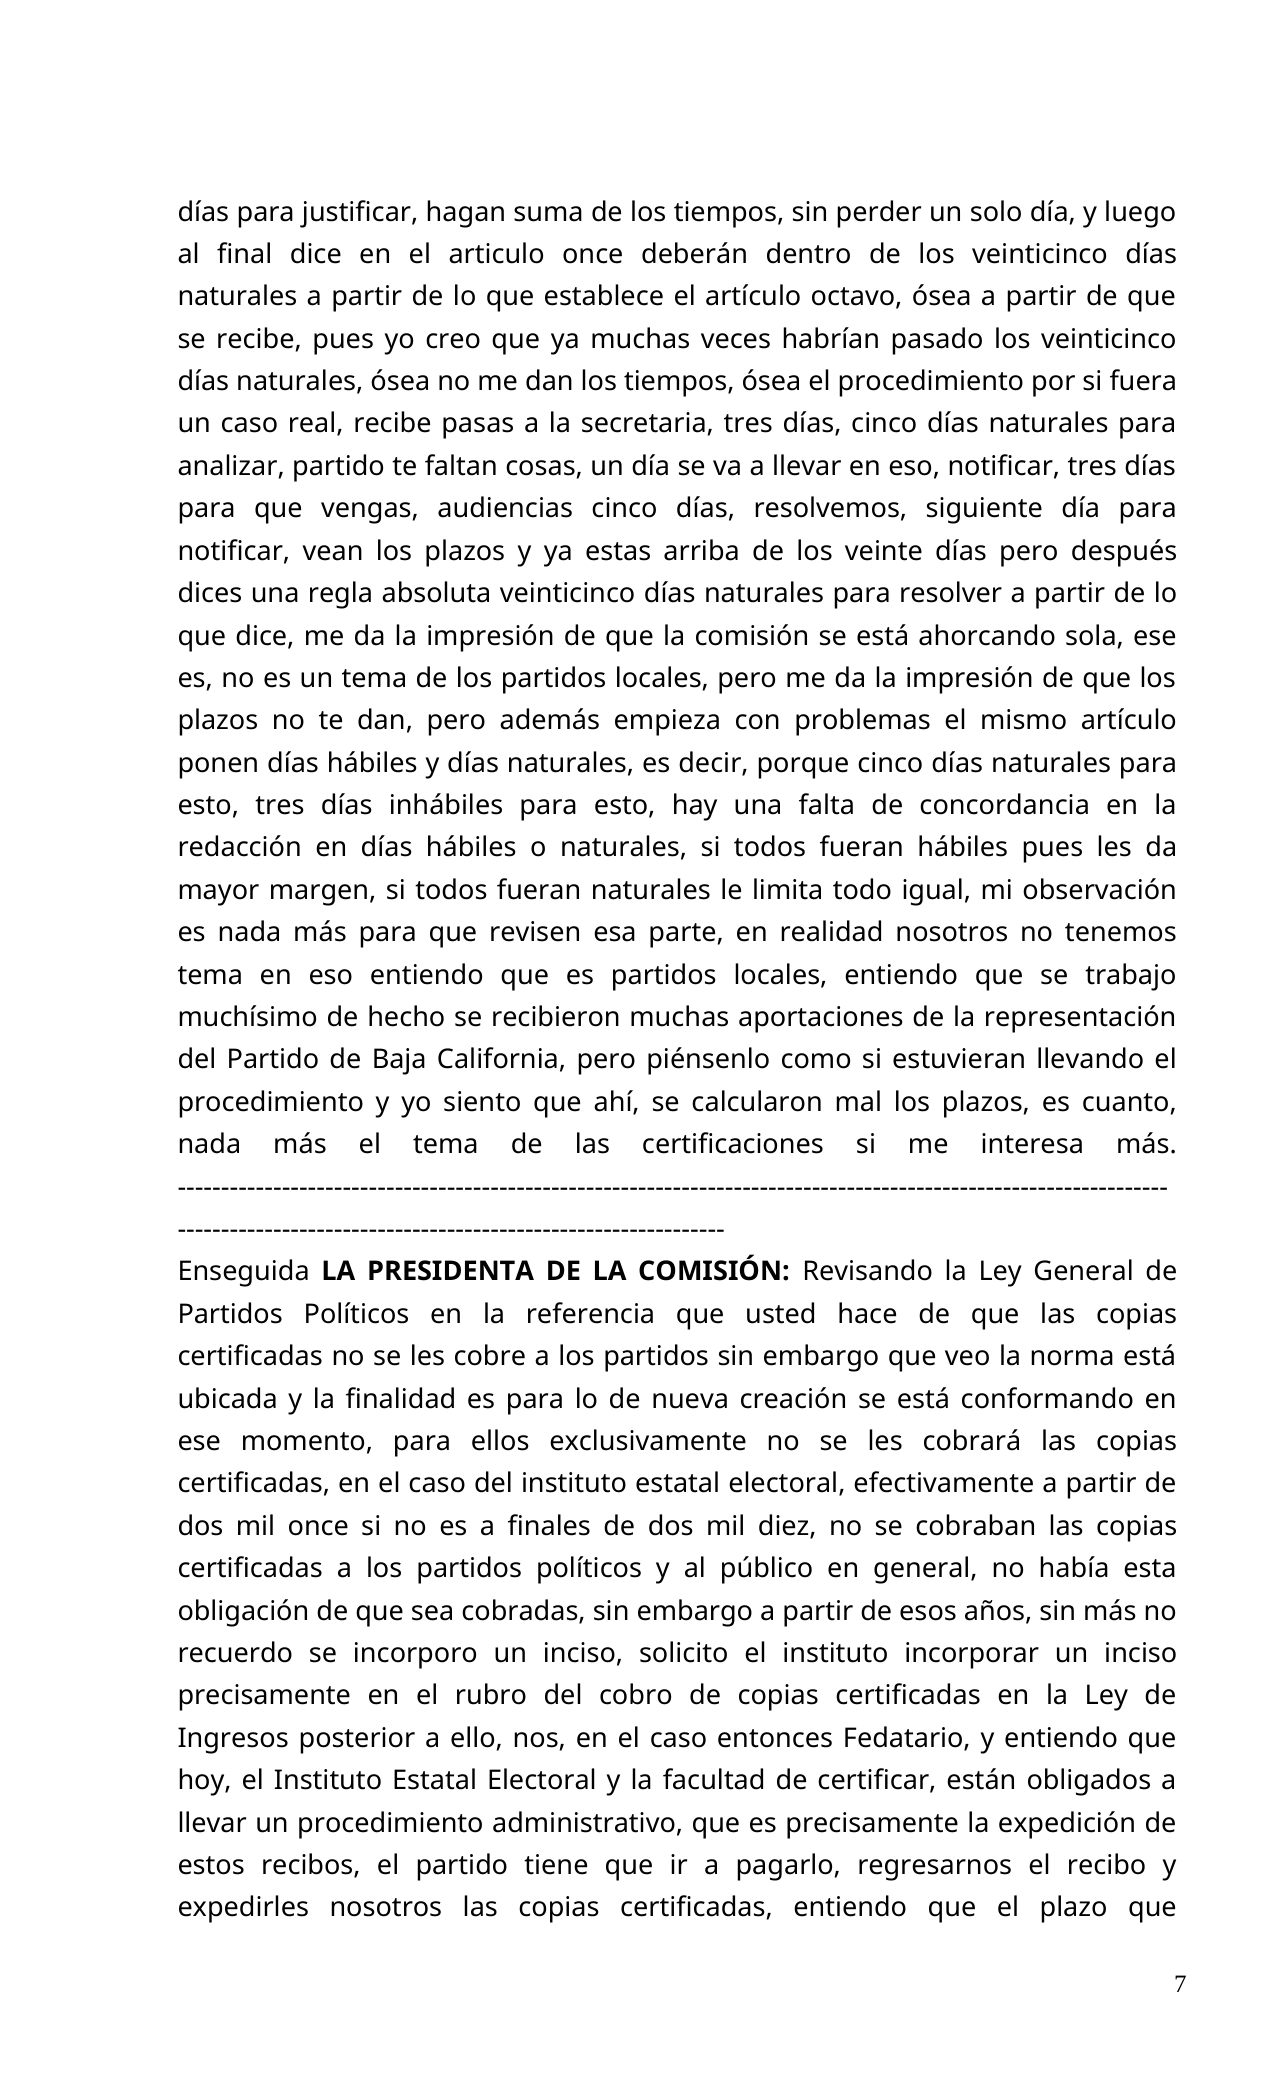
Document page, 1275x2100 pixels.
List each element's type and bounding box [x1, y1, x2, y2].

text [177, 192, 1178, 1246]
text [177, 1252, 1178, 1925]
